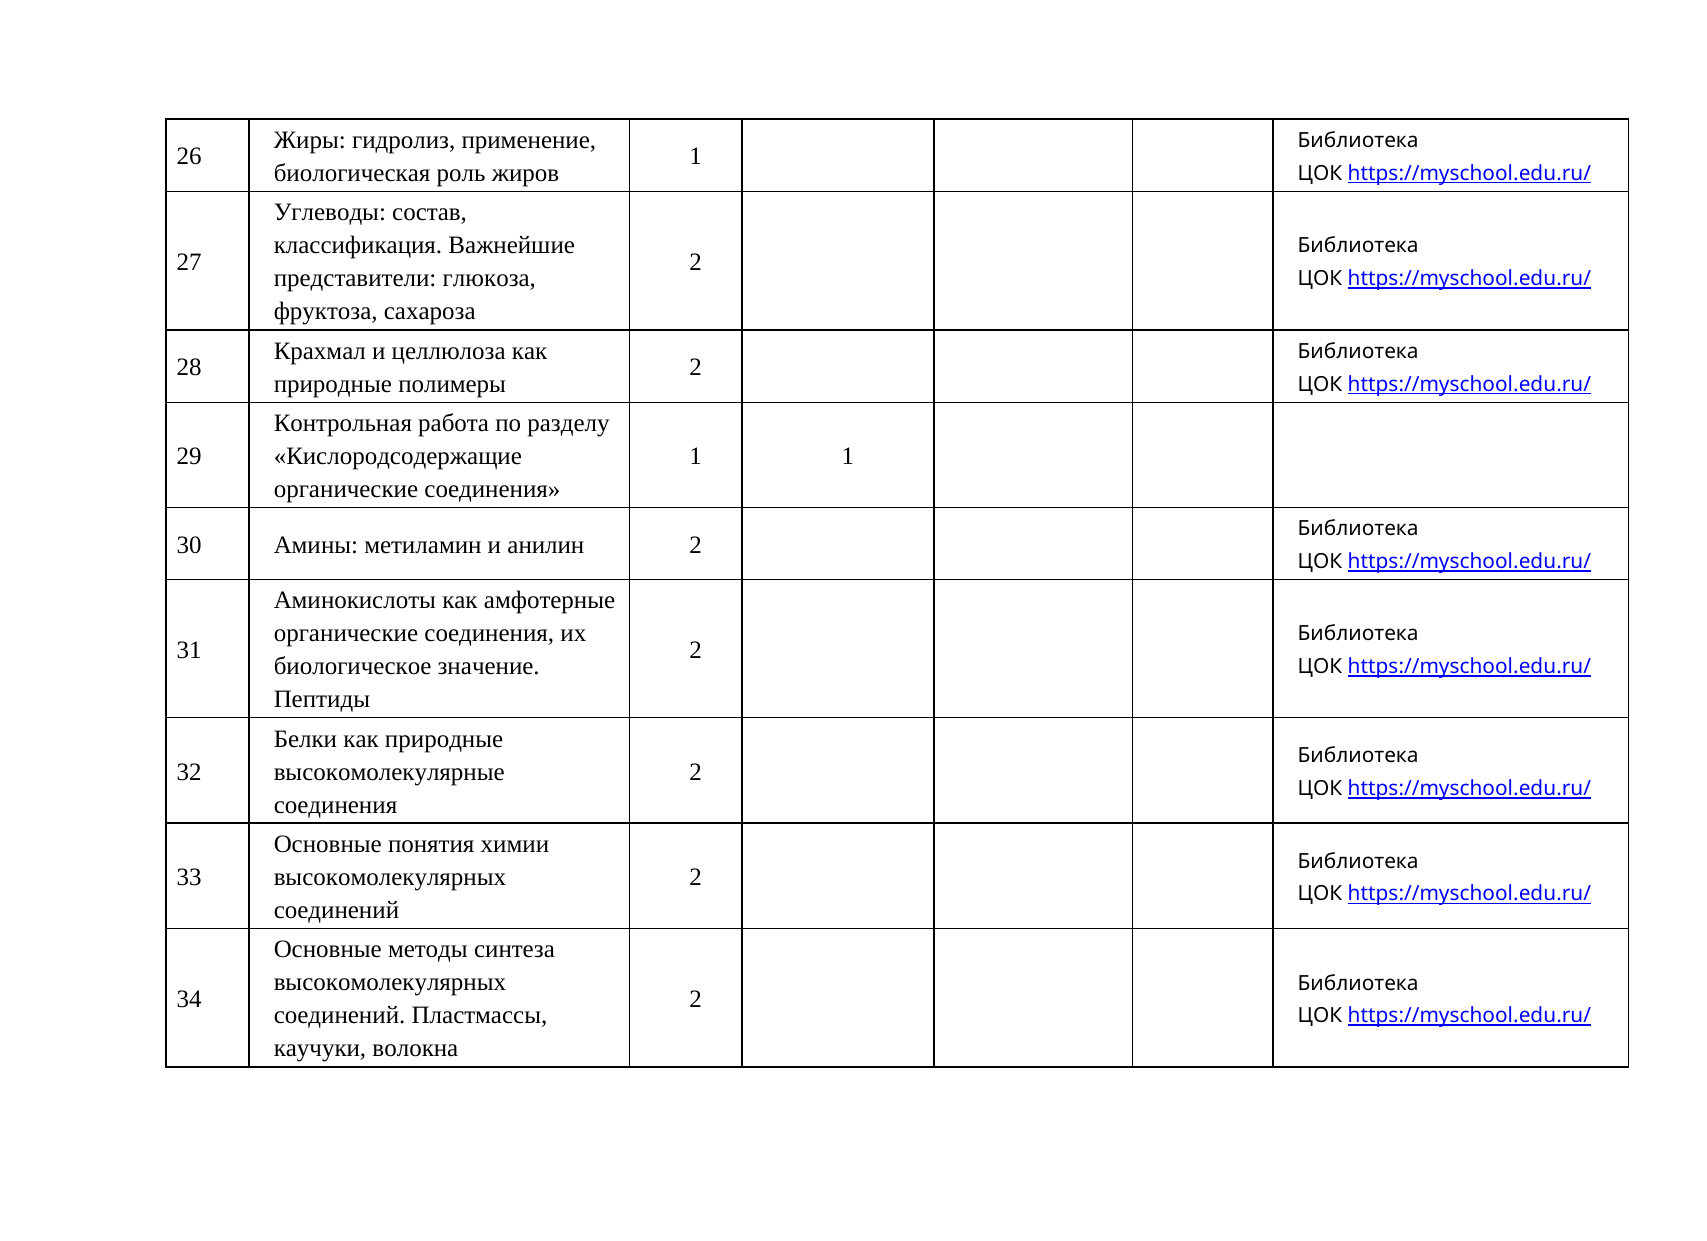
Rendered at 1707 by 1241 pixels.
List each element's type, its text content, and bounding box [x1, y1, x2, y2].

table_cell Библиотека ЦОК https://myschool.edu.ru/ [1274, 929, 1628, 1066]
table_cell Библиотека ЦОК https://myschool.edu.ru/ [1274, 718, 1628, 822]
table_cell [935, 192, 1132, 329]
table_cell 27 [167, 192, 248, 329]
table_cell [743, 718, 933, 822]
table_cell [1274, 120, 1628, 191]
table_cell Библиотека ЦОК https://myschool.edu.ru/ [1274, 331, 1628, 401]
table_cell [935, 403, 1132, 507]
table_cell [743, 929, 933, 1066]
table_cell 1 [630, 403, 741, 507]
table_cell Жиры: гидролиз, применение, биологическая роль жиров [250, 120, 629, 191]
table_cell 2 [630, 718, 741, 822]
table_cell 33 [167, 824, 248, 928]
table_cell 32 [167, 718, 248, 822]
table_cell 30 [167, 508, 248, 578]
table_cell 29 [167, 403, 248, 507]
table_cell 1 [743, 403, 933, 507]
table_cell 2 [630, 824, 741, 928]
table_cell [935, 120, 1132, 191]
table_cell [743, 824, 933, 928]
table_cell [1133, 331, 1272, 401]
table_cell [743, 331, 933, 401]
table_cell [1133, 929, 1272, 1066]
table_cell 34 [167, 929, 248, 1066]
table_cell 2 [630, 331, 741, 401]
table_cell 2 [630, 929, 741, 1066]
table_cell [1133, 508, 1272, 578]
table_cell [935, 824, 1132, 928]
table_cell [935, 508, 1132, 578]
table_cell [935, 929, 1132, 1066]
table_cell Углеводы: состав, классификация. Важнейшие представители: глюкоза, фруктоза, сахароза [250, 192, 629, 329]
table_cell 28 [167, 331, 248, 401]
table_cell 31 [167, 580, 248, 717]
table_cell 1 [630, 120, 741, 191]
table_cell [935, 331, 1132, 401]
table_cell [1133, 403, 1272, 507]
table_cell [743, 192, 933, 329]
table_cell [935, 718, 1132, 822]
table_cell [1133, 824, 1272, 928]
table_cell Библиотека ЦОК https://myschool.edu.ru/ [1274, 580, 1628, 717]
table_cell Амины: метиламин и анилин [250, 508, 629, 578]
table_cell Библиотека ЦОК https://myschool.edu.ru/ [1274, 508, 1628, 578]
table_cell [1133, 718, 1272, 822]
table_cell Библиотека ЦОК https://myschool.edu.ru/ [1274, 824, 1628, 928]
table_cell Контрольная работа по разделу «Кислородсодержащие органические соединения» [250, 403, 629, 507]
table_cell [1133, 120, 1272, 191]
table_cell Белки как природные высокомолекулярные соединения [250, 718, 629, 822]
table_cell 2 [630, 508, 741, 578]
table_cell [743, 508, 933, 578]
table_cell [1274, 403, 1628, 507]
table_cell Аминокислоты как амфотерные органические соединения, их биологическое значение. Пептиды [250, 580, 629, 717]
table_cell 26 [167, 120, 248, 191]
table_cell 2 [630, 192, 741, 329]
table_cell 2 [630, 580, 741, 717]
table_cell Крахмал и целлюлоза как природные полимеры [250, 331, 629, 401]
table_cell [1133, 580, 1272, 717]
table_cell [743, 120, 933, 191]
table_cell [1133, 192, 1272, 329]
table_cell Библиотека ЦОК https://myschool.edu.ru/ [1274, 192, 1628, 329]
table_cell [935, 580, 1132, 717]
table_cell Основные методы синтеза высокомолекулярных соединений. Пластмассы, каучуки, волокна [250, 929, 629, 1066]
table_cell Основные понятия химии высокомолекулярных соединений [250, 824, 629, 928]
table_cell [743, 580, 933, 717]
